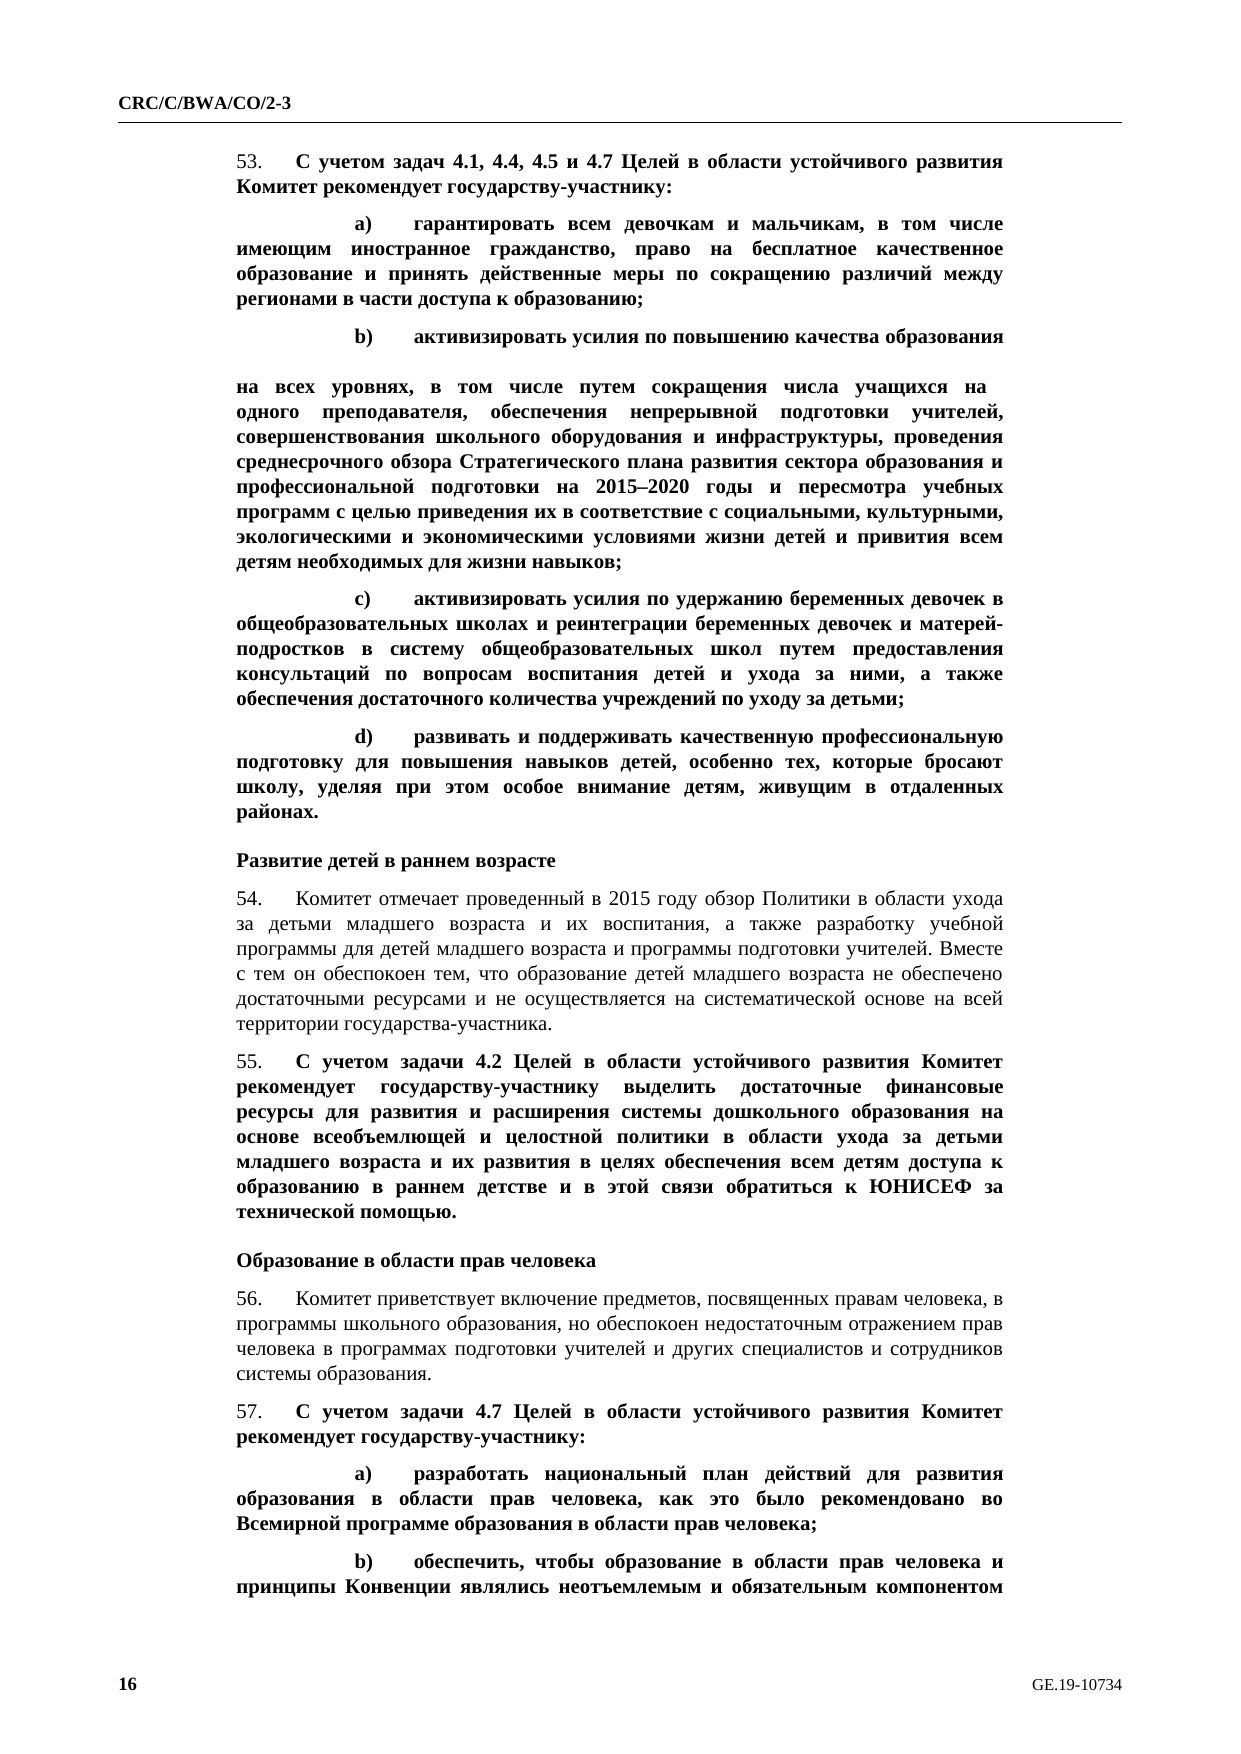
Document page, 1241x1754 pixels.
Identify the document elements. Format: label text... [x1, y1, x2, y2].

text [236, 1548, 1004, 1598]
text 56. Комитет приветствует включение предметов, посвященных правам человека, в программы школьного образования, но обеспокоен недостаточным отражением прав человека в программах подготовки учителей и других специалистов и сотрудников системы образования. [236, 1285, 1004, 1385]
text 57. С учетом задачи 4.7 Целей в области устойчивого развития Комитет рекомендует государству-участнику: [236, 1398, 1004, 1448]
text 53. С учетом задач 4.1, 4.4, 4.5 и 4.7 Целей в области устойчивого развития Комитет рекомендует государству-участнику: [236, 148, 1004, 198]
text Развитие детей в раннем возрасте [118, 848, 1004, 873]
text Образование в области прав человека [118, 1248, 1004, 1273]
text a) разработать национальный план действий для развития образования в области прав человека, как это было рекомендовано во Всемирной программе образования в области прав человека; [236, 1460, 1004, 1535]
text 54. Комитет отмечает проведенный в 2015 году обзор Политики в области ухода за детьми младшего возраста и их воспитания, а также разработку учебной программы для детей младшего возраста и программы подготовки учителей. Вместе с тем он обеспокоен тем, что образование детей младшего возраста не обеспечено достаточными ресурсами и не осуществляется на систематической основе на всей территории государства-участника. [236, 885, 1004, 1035]
text b) активизировать усилия по повышению качества образования на всех уровнях, в том числе путем сокращения числа учащихся на одного преподавателя, обеспечения непрерывной подготовки учителей, совершенствования школьного оборудования и инфраструктуры, проведения среднесрочного обзора Стратегического плана развития сектора образования и профессиональной подготовки на 2015–2020 годы и пересмотра учебных программ с целью приведения их в соответствие с социальными, культурными, экологическими и экономическими условиями жизни детей и привития всем детям необходимых для жизни навыков; [236, 323, 1004, 573]
text a) гарантировать всем девочкам и мальчикам, в том числе имеющим иностранное гражданство, право на бесплатное качественное образование и принять действенные меры по сокращению различий между регионами в части доступа к образованию; [236, 210, 1004, 310]
text 55. С учетом задачи 4.2 Целей в области устойчивого развития Комитет рекомендует государству-участнику выделить достаточные финансовые ресурсы для развития и расширения системы дошкольного образования на основе всеобъемлющей и целостной политики в области ухода за детьми младшего возраста и их развития в целях обеспечения всем детям доступа к образованию в раннем детстве и в этой связи обратиться к ЮНИСЕФ за технической помощью. [236, 1048, 1004, 1223]
text с) активизировать усилия по удержанию беременных девочек в общеобразовательных школах и реинтеграции беременных девочек и матерей-подростков в систему общеобразовательных школ путем предоставления консультаций по вопросам воспитания детей и ухода за ними, а также обеспечения достаточного количества учреждений по уходу за детьми; [236, 585, 1004, 710]
text d) развивать и поддерживать качественную профессиональную подготовку для повышения навыков детей, особенно тех, которые бросают школу, уделяя при этом особое внимание детям, живущим в отдаленных районах. [236, 723, 1004, 823]
